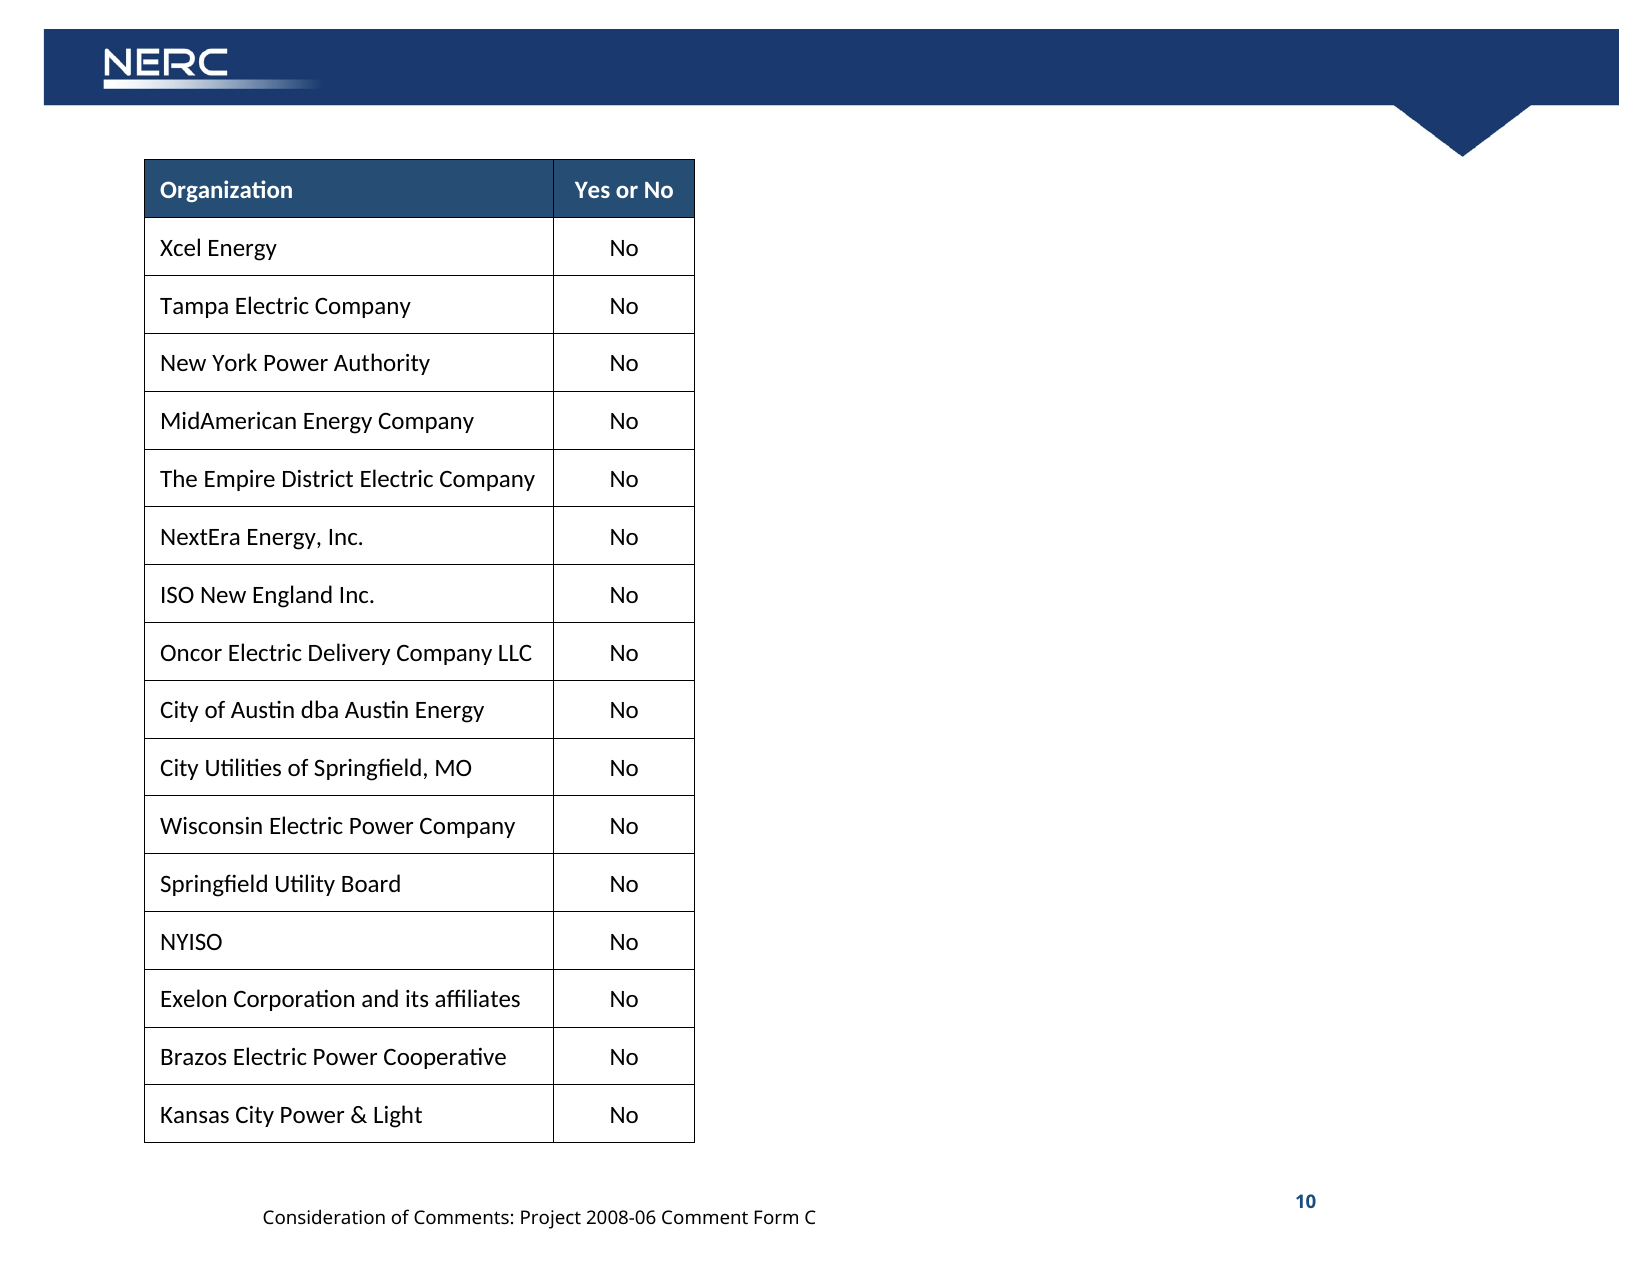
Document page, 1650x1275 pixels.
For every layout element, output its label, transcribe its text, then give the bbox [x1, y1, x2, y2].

table_cell Oncor Electric Delivery Company LLC [145, 623, 553, 680]
table_cell No [554, 392, 694, 448]
table_header Organization [145, 160, 553, 217]
table_cell No [554, 912, 694, 969]
table_cell No [554, 276, 694, 333]
table_cell Springfield Utility Board [145, 854, 553, 911]
table_cell The Empire District Electric Company [145, 450, 553, 506]
table_cell ISO New England Inc. [145, 565, 553, 622]
table_cell Tampa Electric Company [145, 276, 553, 333]
table_cell City of Austin dba Austin Energy [145, 681, 553, 737]
table_cell No [554, 450, 694, 506]
table_cell No [554, 739, 694, 795]
table_cell NextEra Energy, Inc. [145, 507, 553, 564]
table_cell No [554, 565, 694, 622]
table_cell New York Power Authority [145, 334, 553, 391]
table_cell No [554, 507, 694, 564]
table_cell Brazos Electric Power Cooperative [145, 1028, 553, 1084]
table_cell City Utilities of Springfield, MO [145, 739, 553, 795]
table_cell No [554, 970, 694, 1027]
table_cell No [554, 1085, 694, 1142]
table_cell MidAmerican Energy Company [145, 392, 553, 448]
table_cell NYISO [145, 912, 553, 969]
picture [43, 29, 1619, 157]
table_cell Xcel Energy [145, 218, 553, 275]
table_cell No [554, 1028, 694, 1084]
table_cell Kansas City Power & Light [145, 1085, 553, 1142]
table_cell No [554, 218, 694, 275]
table_cell No [554, 681, 694, 737]
table_cell No [554, 623, 694, 680]
table_cell Wisconsin Electric Power Company [145, 796, 553, 853]
table_cell No [554, 854, 694, 911]
table_cell No [554, 796, 694, 853]
table_header Yes or No [554, 160, 694, 217]
table_cell Exelon Corporation and its affiliates [145, 970, 553, 1027]
table_cell No [554, 334, 694, 391]
